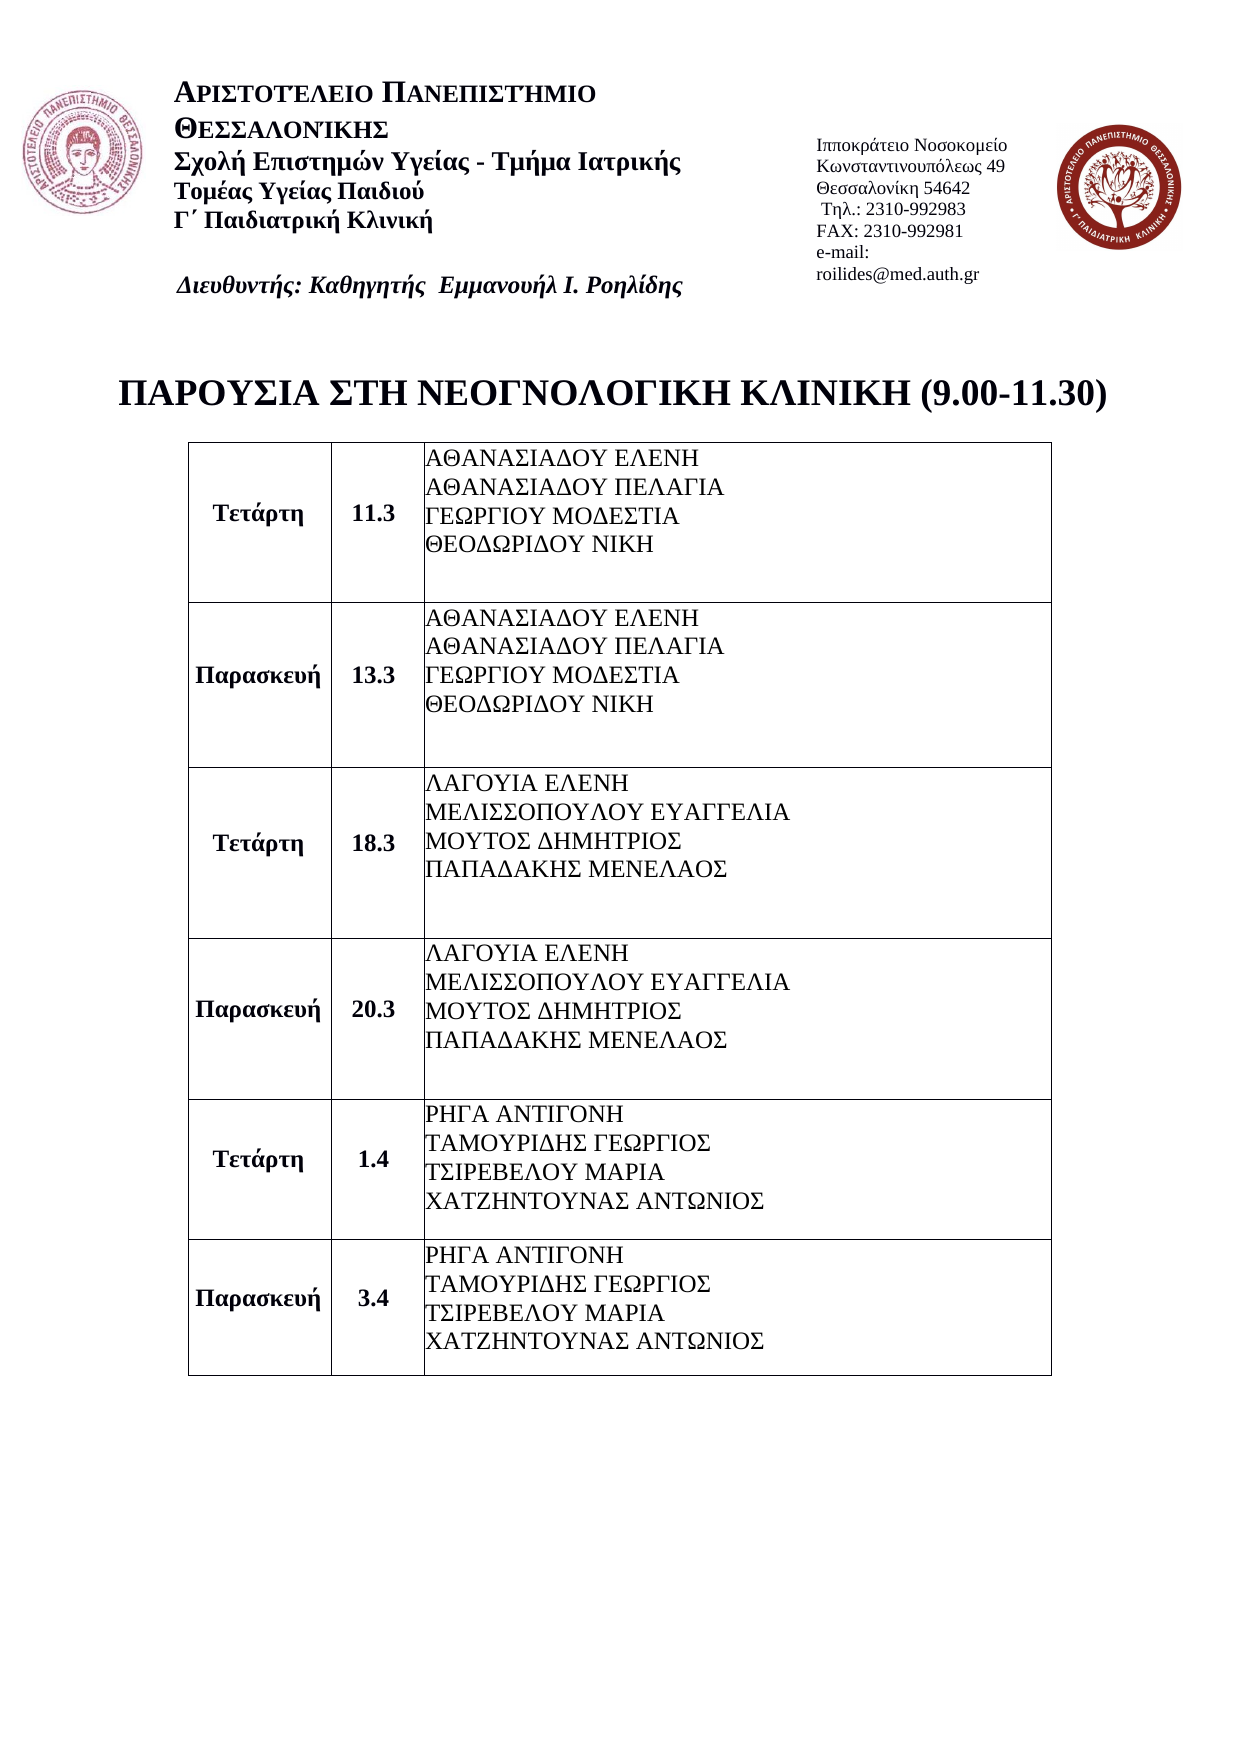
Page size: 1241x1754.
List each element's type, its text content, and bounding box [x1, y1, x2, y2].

table_cell Παρασκευή [189, 1240, 331, 1375]
table_header Τετάρτη [189, 443, 331, 602]
text ΠΑΡΟΥΣΙΑ ΣΤΗ ΝΕΟΓΝΟΛΟΓΙΚΗ ΚΛΙΝΙΚΗ (9.00-11.30) [118, 370, 1122, 413]
table_cell 13.3 [332, 603, 424, 767]
table_cell Τετάρτη [189, 768, 331, 937]
picture [21, 85, 146, 216]
table_cell 3.4 [332, 1240, 424, 1375]
table_cell 1.4 [332, 1100, 424, 1239]
table_cell Τετάρτη [189, 1100, 331, 1239]
table_cell 20.3 [332, 939, 424, 1098]
table_cell Παρασκευή [189, 939, 331, 1098]
table_cell ΡΗΓΑ ΑΝΤΙΓΟΝΗ ΤΑΜΟΥΡΙΔΗΣ ΓΕΩΡΓΙΟΣ ΤΣΙΡΕΒΕΛΟΥ ΜΑΡΙΑ ΧΑΤΖΗΝΤΟΥΝΑΣ ΑΝΤΩΝΙΟΣ [425, 1240, 1051, 1375]
table_cell ΡΗΓΑ ΑΝΤΙΓΟΝΗ ΤΑΜΟΥΡΙΔΗΣ ΓΕΩΡΓΙΟΣ ΤΣΙΡΕΒΕΛΟΥ ΜΑΡΙΑ ΧΑΤΖΗΝΤΟΥΝΑΣ ΑΝΤΩΝΙΟΣ [425, 1100, 1051, 1239]
table_header 11.3 [332, 443, 424, 602]
table_header ΑΘΑΝΑΣΙΑΔΟΥ ΕΛΕΝΗ ΑΘΑΝΑΣΙΑΔΟΥ ΠΕΛΑΓΙΑ ΓΕΩΡΓΙΟΥ ΜΟΔΕΣΤΙΑ ΘΕΟΔΩΡΙΔΟΥ ΝΙΚΗ [425, 443, 1051, 602]
table_cell Παρασκευή [189, 603, 331, 767]
table_cell ΛΑΓΟΥΙΑ ΕΛΕΝΗ ΜΕΛΙΣΣΟΠΟΥΛΟΥ ΕΥΑΓΓΕΛΙΑ ΜΟΥΤΟΣ ΔΗΜΗΤΡΙΟΣ ΠΑΠΑΔΑΚΗΣ ΜΕΝΕΛΑΟΣ [425, 939, 1051, 1098]
table_cell ΛΑΓΟΥΙΑ ΕΛΕΝΗ ΜΕΛΙΣΣΟΠΟΥΛΟΥ ΕΥΑΓΓΕΛΙΑ ΜΟΥΤΟΣ ΔΗΜΗΤΡΙΟΣ ΠΑΠΑΔΑΚΗΣ ΜΕΝΕΛΑΟΣ [425, 768, 1051, 937]
table_cell 18.3 [332, 768, 424, 937]
table_cell ΑΘΑΝΑΣΙΑΔΟΥ ΕΛΕΝΗ ΑΘΑΝΑΣΙΑΔΟΥ ΠΕΛΑΓΙΑ ΓΕΩΡΓΙΟΥ ΜΟΔΕΣΤΙΑ ΘΕΟΔΩΡΙΔΟΥ ΝΙΚΗ [425, 603, 1051, 767]
